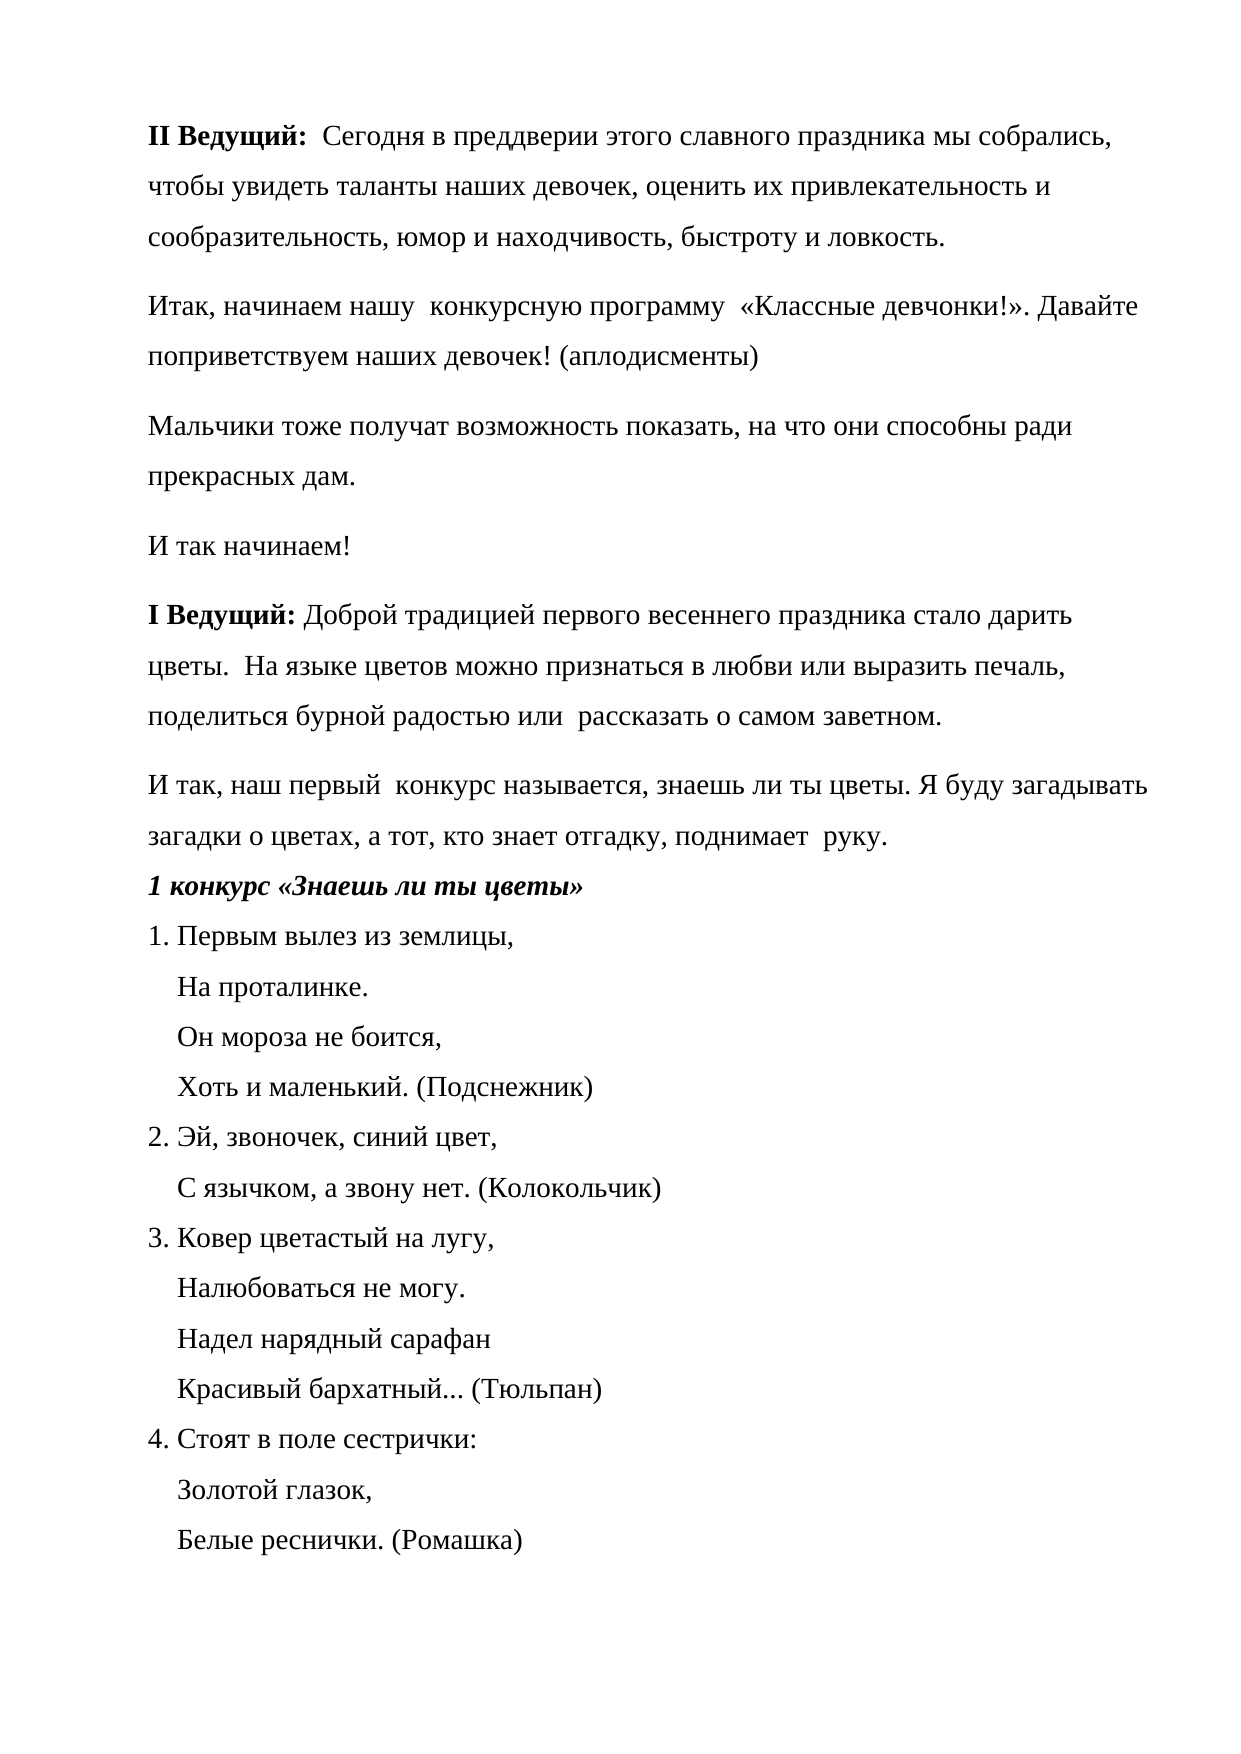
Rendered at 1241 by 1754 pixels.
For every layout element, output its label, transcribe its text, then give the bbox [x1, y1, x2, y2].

text I Ведущий: Доброй традицией первого весеннего праздника стало дарить цветы. На языке цветов можно признаться в любви или выразить печаль, поделиться бурной радостью или рассказать о самом заветном. [148, 597, 1152, 731]
text С язычком, а звону нет. (Колокольчик) 3. Ковер цветастый на лугу, Налюбоваться не могу. Надел нарядный сарафан [148, 1170, 1152, 1354]
text И так начинаем! [148, 528, 1152, 561]
text II Ведущий: Сегодня в преддверии этого славного праздника мы собрались, чтобы увидеть таланты наших девочек, оценить их привлекательность и сообразительность, юмор и находчивость, быстроту и ловкость. [148, 118, 1152, 252]
text Итак, начинаем нашу конкурсную программу «Классные девчонки!». Давайте поприветствуем наших девочек! (аплодисменты) [148, 288, 1152, 372]
text 1 конкурс «Знаешь ли ты цветы» [148, 868, 1152, 902]
text И так, наш первый конкурс называется, знаешь ли ты цветы. Я буду загадывать загадки о цветах, а тот, кто знает отгадку, поднимает руку. [148, 767, 1152, 851]
text Мальчики тоже получат возможность показать, на что они способны ради прекрасных дам. [148, 408, 1152, 492]
text 1. Первым вылез из землицы, На проталинке. Он мороза не боится, Хоть и маленький. (Подснежник) 2. Эй, звоночек, синий цвет, [148, 918, 1152, 1153]
text Красивый бархатный... (Тюльпан) 4. Стоят в поле сестрички: Золотой глазок, Белые реснички. (Ромашка) [148, 1371, 1152, 1598]
